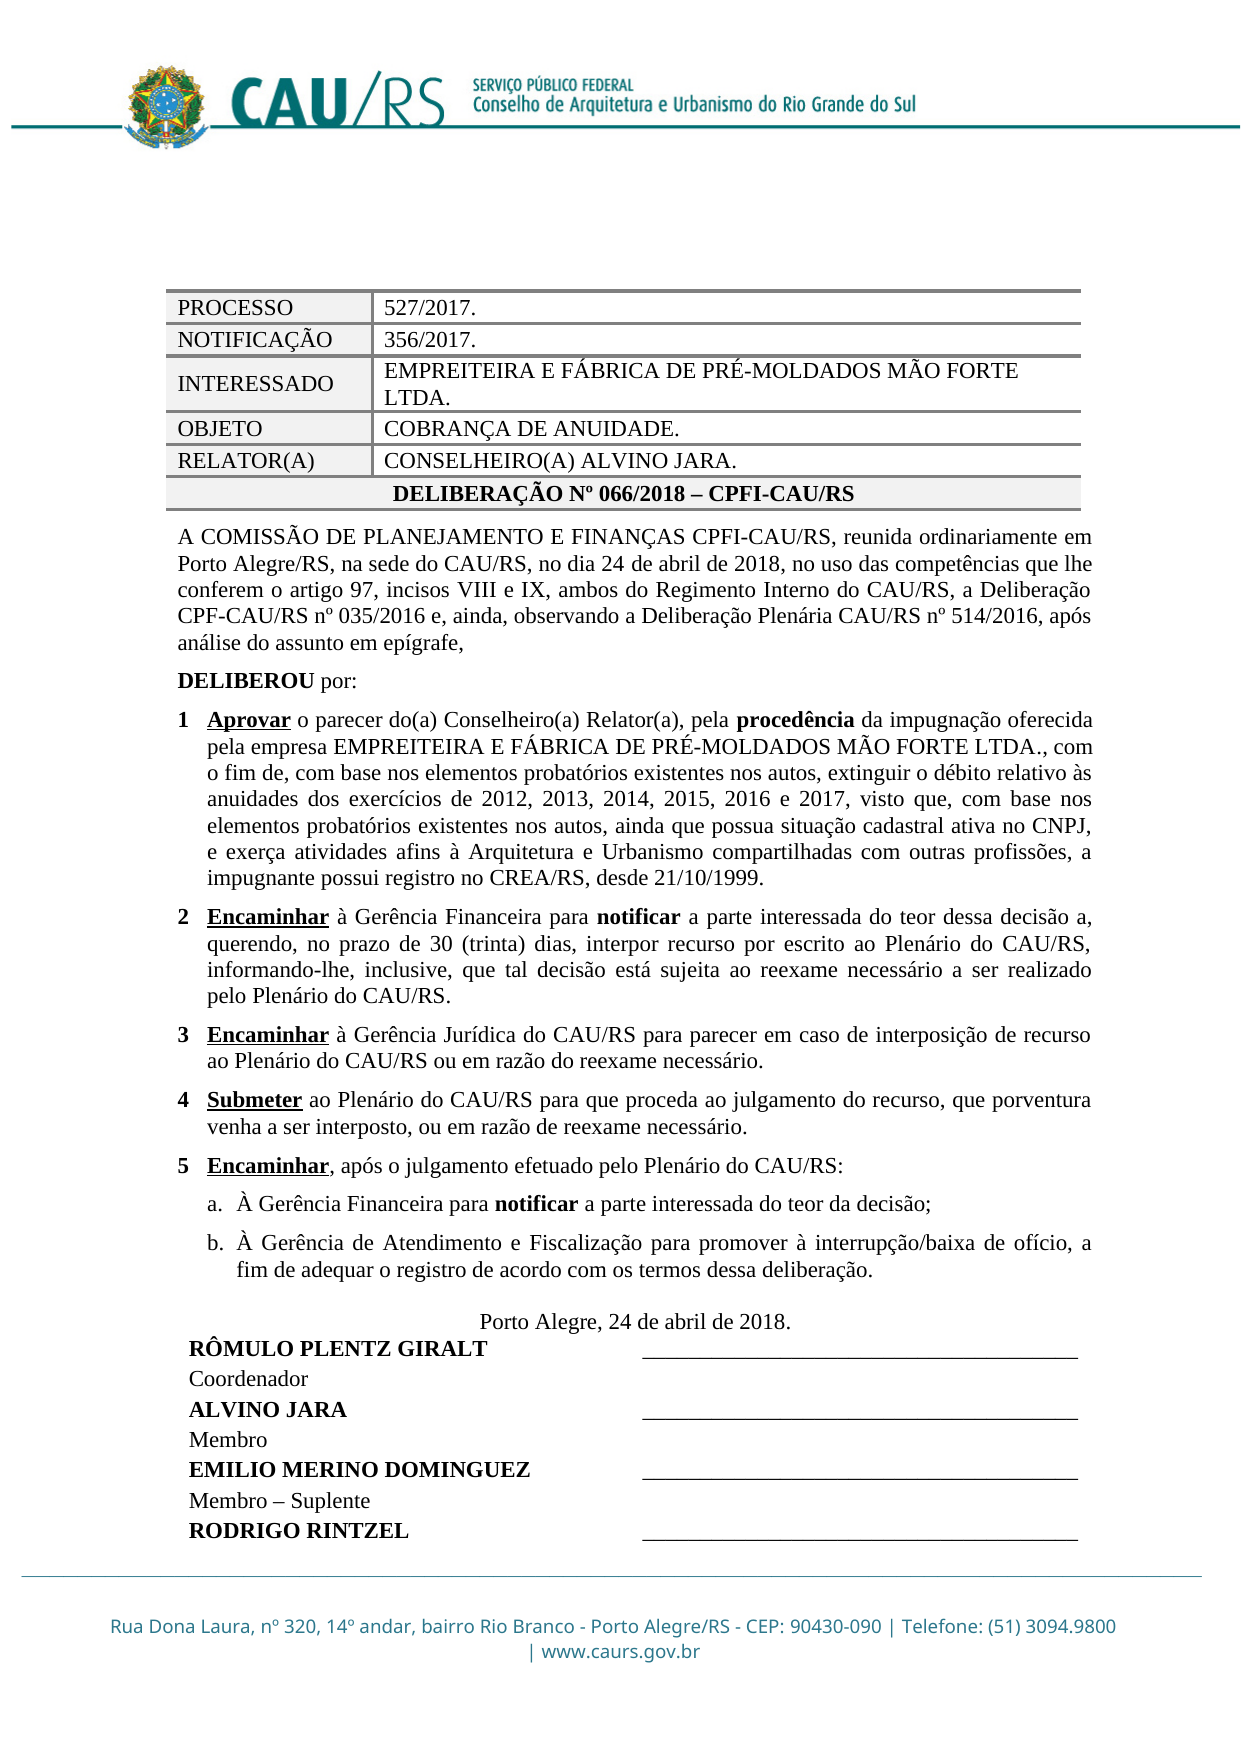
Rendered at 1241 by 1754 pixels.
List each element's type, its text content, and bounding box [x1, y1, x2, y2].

list Encaminhar à Gerência Jurídica do CAU/RS para parecer em caso de interposição de recurso ao Plenário do CAU/RS ou em razão do reexame necessário. [177, 1021, 1093, 1074]
table_cell ______________________________________ [631, 1517, 1093, 1548]
list Aprovar o parecer do(a) Conselheiro(a) Relator(a), pela procedência da impugnação oferecida pela empresa EMPREITEIRA E FÁBRICA DE PRÉ-MOLDADOS MÃO FORTE LTDA., com o fim de, com base nos elementos probatórios existentes nos autos, extinguir o débito relativo às anuidades dos exercícios de 2012, 2013, 2014, 2015, 2016 e 2017, visto que, com base nos elementos probatórios existentes nos autos, ainda que possua situação cadastral ativa no CNPJ, e exerça atividades afins à Arquitetura e Urbanismo compartilhadas com outras profissões, a impugnante possui registro no CREA/RS, desde 21/10/1999. [177, 706, 1093, 891]
text Porto Alegre, 24 de abril de 2018. [177, 1308, 1093, 1335]
picture [11, 0, 1241, 160]
table_cell EMILIO MERINO DOMINGUEZ Membro – Suplente [177, 1456, 631, 1517]
table_header 527/2017. [374, 293, 1081, 322]
list À Gerência de Atendimento e Fiscalização para promover à interrupção/baixa de ofício, a fim de adequar o registro de acordo com os termos dessa deliberação. [207, 1229, 1093, 1282]
table_cell NOTIFICAÇÃO [166, 325, 371, 354]
table_cell EMPREITEIRA E FÁBRICA DE PRÉ-MOLDADOS MÃO FORTE LTDA. [374, 358, 1081, 410]
table_cell CONSELHEIRO(A) ALVINO JARA. [374, 446, 1081, 475]
list Encaminhar, após o julgamento efetuado pelo Plenário do CAU/RS: [177, 1152, 1093, 1178]
table_cell ______________________________________ [631, 1396, 1093, 1456]
table_cell INTERESSADO [166, 358, 371, 410]
table_cell OBJETO [166, 413, 371, 443]
table_cell COBRANÇA DE ANUIDADE. [374, 413, 1081, 443]
table_header RÔMULO PLENTZ GIRALT Coordenador [177, 1335, 631, 1396]
table_header PROCESSO [166, 293, 371, 322]
list Encaminhar à Gerência Financeira para notificar a parte interessada do teor dessa decisão a, querendo, no prazo de 30 (trinta) dias, interpor recurso por escrito ao Plenário do CAU/RS, informando-lhe, inclusive, que tal decisão está sujeita ao reexame necessário a ser realizado pelo Plenário do CAU/RS. [177, 903, 1093, 1009]
table_cell RELATOR(A) [166, 446, 371, 475]
text DELIBEROU por: [177, 667, 1093, 694]
table_cell ______________________________________ [631, 1456, 1093, 1517]
text A COMISSÃO DE PLANEJAMENTO E FINANÇAS CPFI-CAU/RS, reunida ordinariamente em Porto Alegre/RS, na sede do CAU/RS, no dia 24 de abril de 2018, no uso das competências que lhe conferem o artigo 97, incisos VIII e IX, ambos do Regimento Interno do CAU/RS, a Deliberação CPF-CAU/RS nº 035/2016 e, ainda, observando a Deliberação Plenária CAU/RS nº 514/2016, após análise do assunto em epígrafe, [177, 523, 1093, 655]
table_cell ALVINO JARA Membro [177, 1396, 631, 1456]
table_header ______________________________________ [631, 1335, 1093, 1396]
list À Gerência Financeira para notificar a parte interessada do teor da decisão; [207, 1191, 1093, 1217]
list Submeter ao Plenário do CAU/RS para que proceda ao julgamento do recurso, que porventura venha a ser interposto, ou em razão de reexame necessário. [177, 1086, 1093, 1139]
table_cell RODRIGO RINTZEL Membro – Suplente [177, 1517, 631, 1548]
table_cell 356/2017. [374, 325, 1081, 354]
table_cell DELIBERAÇÃO Nº 066/2018 – CPFI-CAU/RS [166, 478, 1081, 508]
